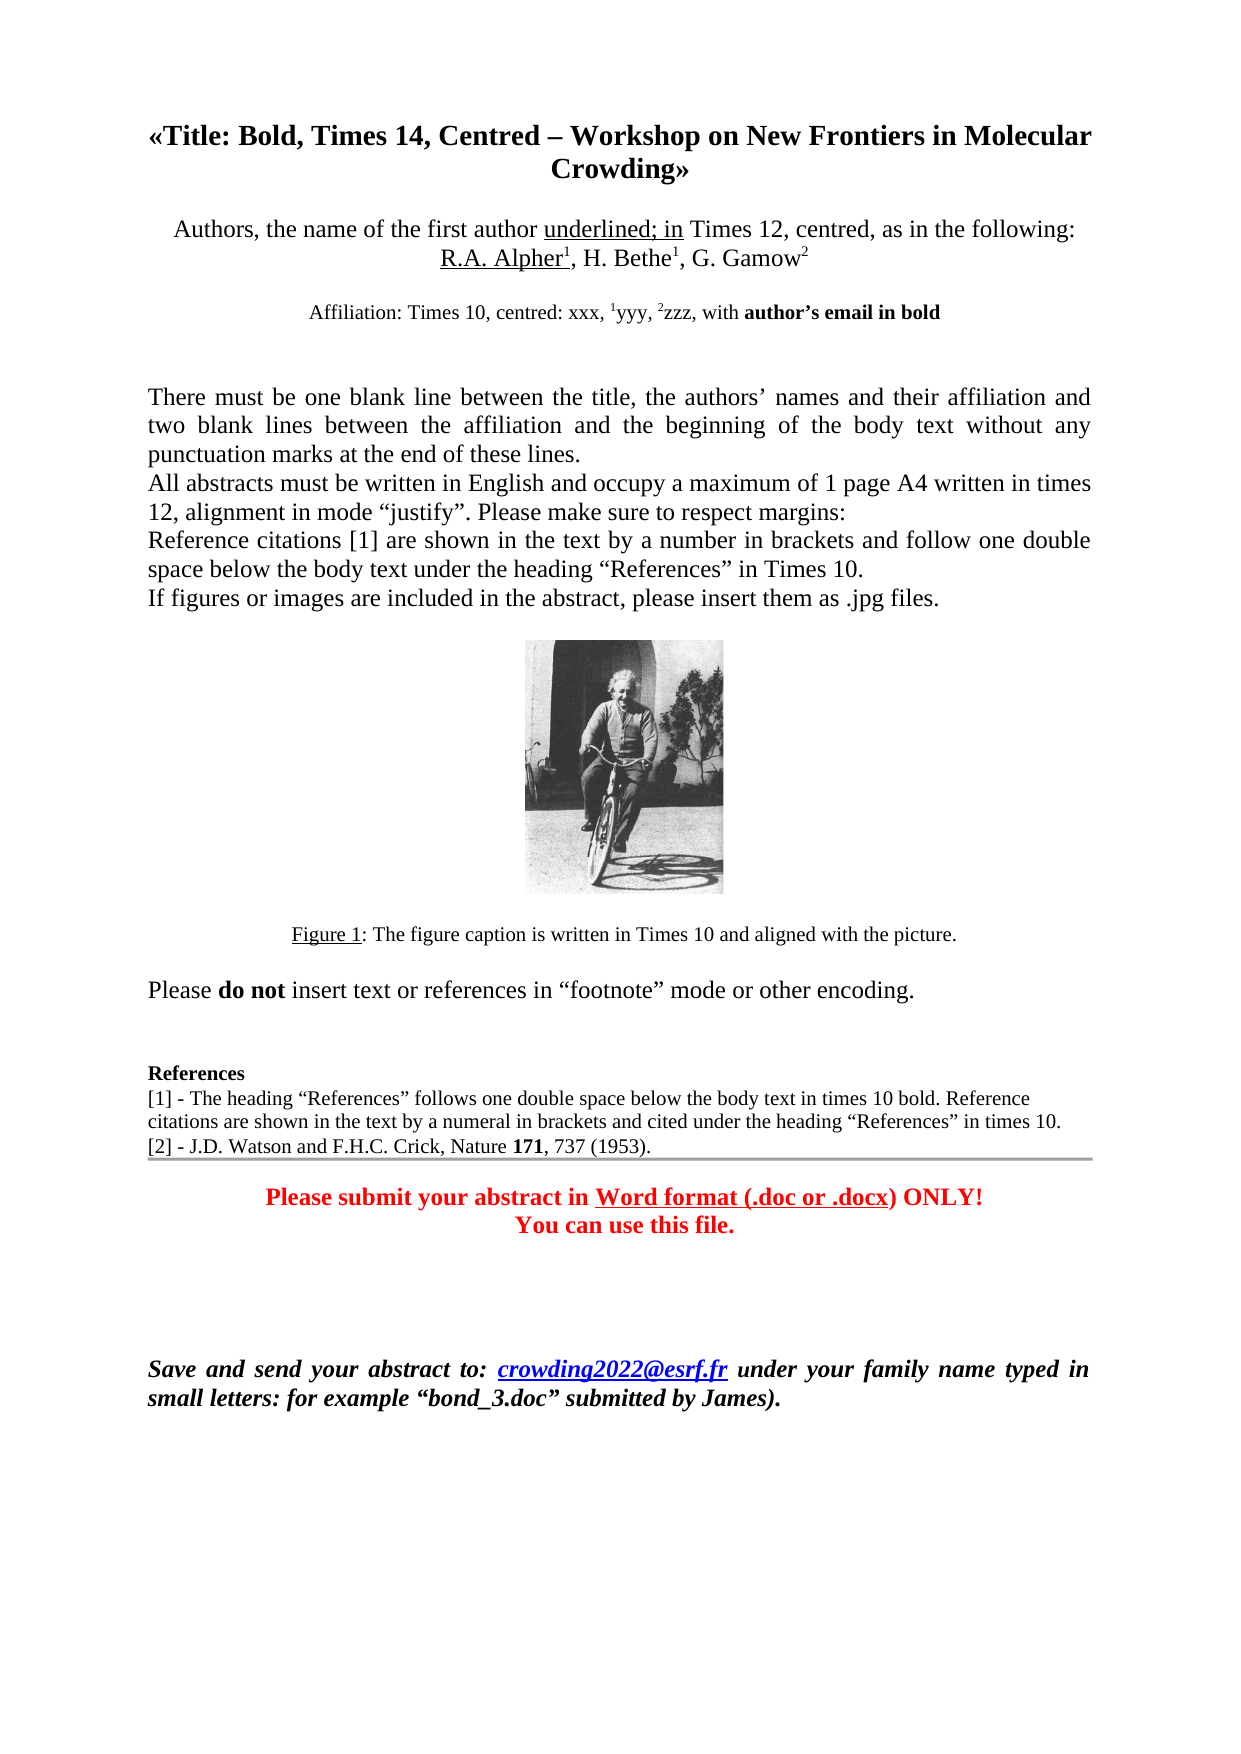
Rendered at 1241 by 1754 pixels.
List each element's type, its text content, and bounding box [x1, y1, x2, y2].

text [1] - The heading “References” follows one double space below the body text in times 10 bold. Reference citations are shown in the text by a numeral in brackets and cited under the heading “References” in times 10. [148, 1085, 1101, 1133]
list Save and send your abstract to: crowding2022@esrf.fr under your family name typed in small letters: for example “bond_3.doc” submitted by James). [148, 1354, 1092, 1412]
text References [148, 1061, 1101, 1085]
text Please submit your abstract in Word format (.doc or .docx) ONLY! [148, 1182, 1101, 1210]
subtitle Affiliation: Times 10, centred: xxx, 1yyy, 2zzz, with author’s email in bold [148, 300, 1101, 324]
subtitle Authors, the name of the first author underlined; in Times 12, centred, as in the following: [148, 214, 1101, 243]
text Figure 1: The figure caption is written in Times 10 and aligned with the picture. [148, 922, 1101, 946]
text If figures or images are included in the abstract, please insert them as .jpg files. [148, 583, 1092, 612]
picture [525, 640, 724, 894]
subtitle R.A. Alpher1, H. Bethe1, G. Gamow2 [148, 243, 1101, 271]
text Reference citations [1] are shown in the text by a number in brackets and follow one double space below the body text under the heading “References” in Times 10. [148, 526, 1092, 583]
text All abstracts must be written in English and occupy a maximum of 1 page A4 written in times 12, alignment in mode “justify”. Please make sure to respect margins: [148, 468, 1092, 526]
text There must be one blank line between the title, the authors’ names and their affiliation and two blank lines between the affiliation and the beginning of the body text without any punctuation marks at the end of these lines. [148, 382, 1092, 468]
text Please do not insert text or references in “footnote” mode or other encoding. [148, 975, 1092, 1004]
text [2] - J.D. Watson and F.H.C. Crick, Nature 171, 737 (1953). [148, 1133, 1101, 1158]
subtitle «Title: Bold, Times 14, Centred – Workshop on New Frontiers in Molecular Crowding» [148, 118, 1092, 185]
text You can use this file. [148, 1210, 1101, 1239]
